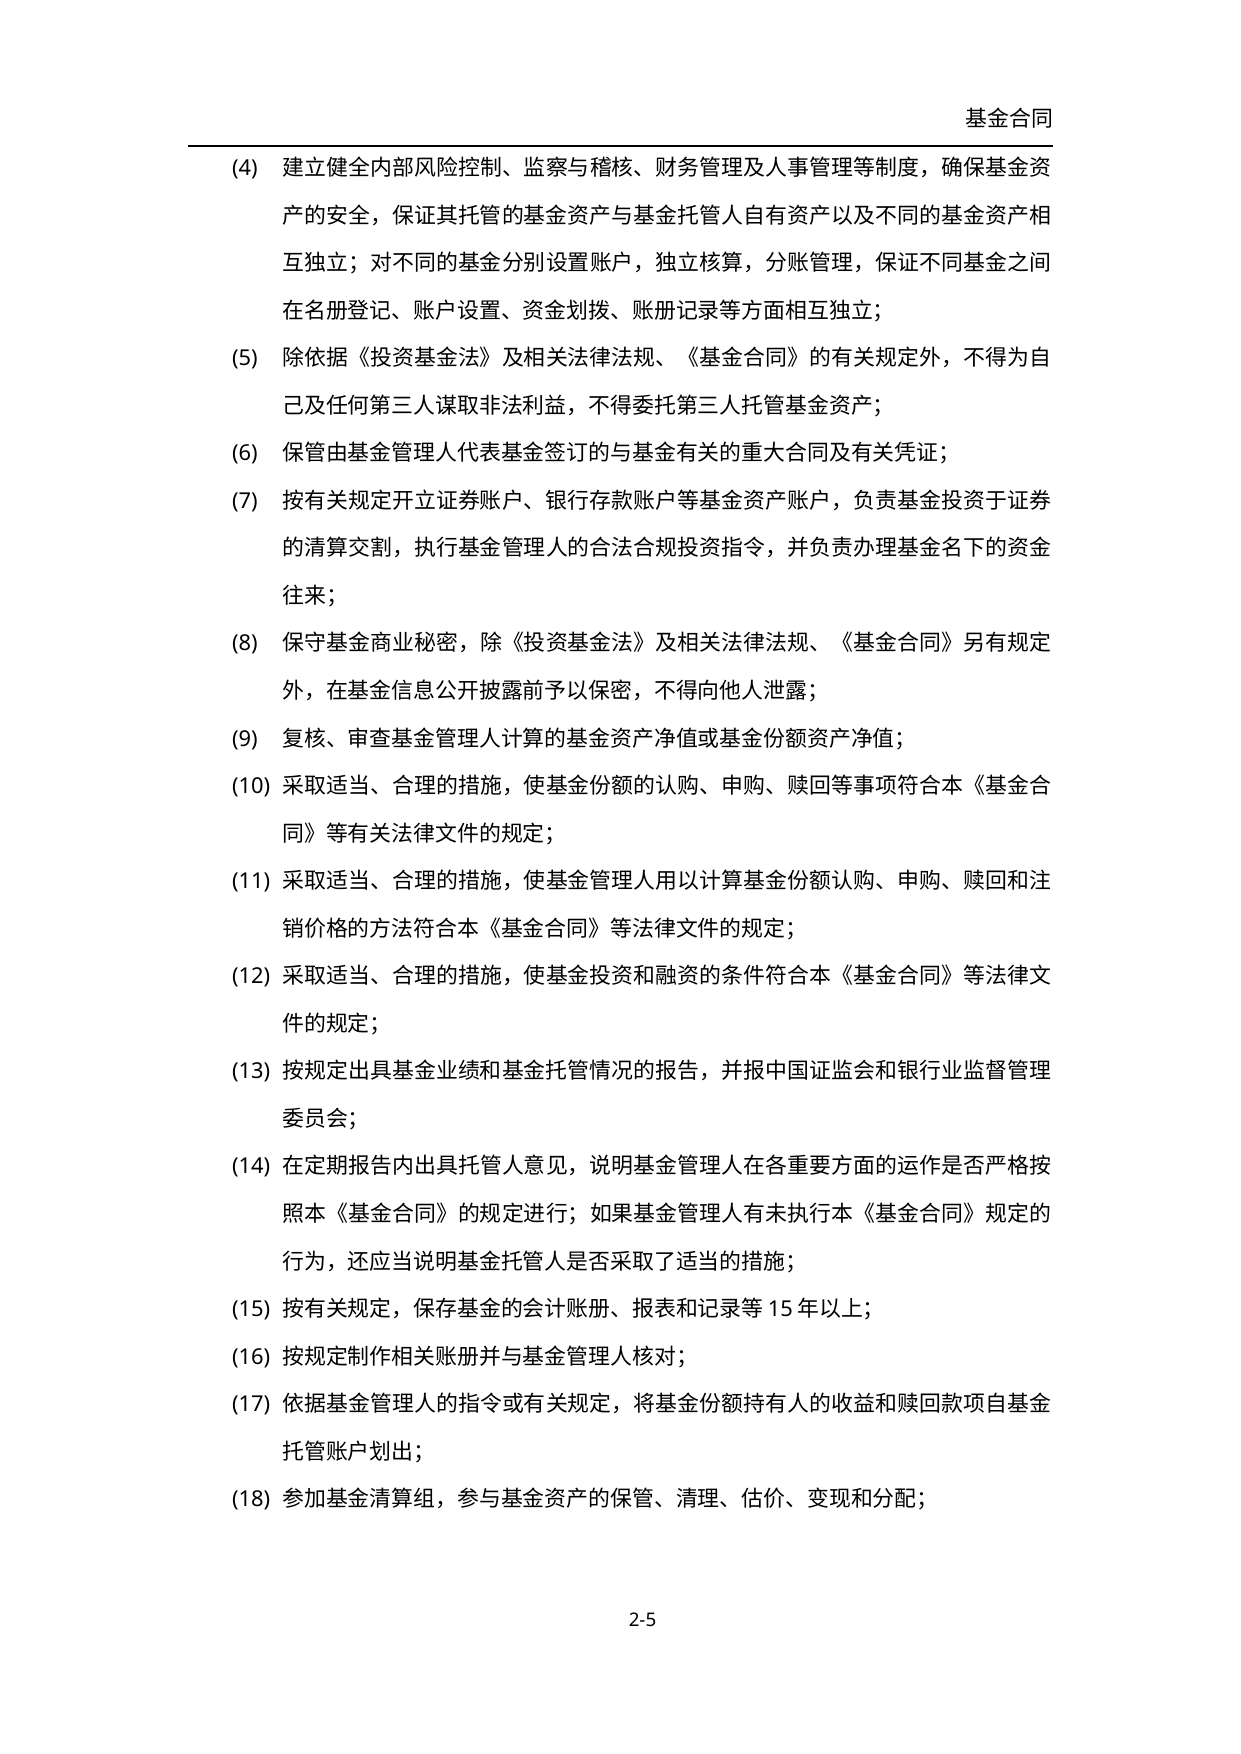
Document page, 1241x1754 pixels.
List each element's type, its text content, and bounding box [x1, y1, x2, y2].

text 建立健全内部风险控制、监察与稽核、财务管理及人事管理等制度，确保基金资产的安全，保证其托管的基金资产与基金托管人自有资产以及不同的基金资产相互独立；对不同的基金分别设置账户，独立核算，分账管理，保证不同基金之间在名册登记、账户设置、资金划拨、账册记录等方面相互独立； [232, 150, 1053, 324]
text 保守基金商业秘密，除《投资基金法》及相关法律法规、《基金合同》另有规定外，在基金信息公开披露前予以保密，不得向他人泄露； [232, 625, 1053, 705]
text 按有关规定，保存基金的会计账册、报表和记录等15年以上； [232, 1291, 1053, 1323]
text 复核、审查基金管理人计算的基金资产净值或基金份额资产净值； [232, 721, 1053, 752]
text 保管由基金管理人代表基金签订的与基金有关的重大合同及有关凭证； [232, 435, 1053, 467]
text 按有关规定开立证券账户、银行存款账户等基金资产账户，负责基金投资于证券的清算交割，执行基金管理人的合法合规投资指令，并负责办理基金名下的资金往来； [232, 483, 1053, 609]
text 采取适当、合理的措施，使基金管理人用以计算基金份额认购、申购、赎回和注销价格的方法符合本《基金合同》等法律文件的规定； [232, 863, 1053, 942]
text 采取适当、合理的措施，使基金份额的认购、申购、赎回等事项符合本《基金合同》等有关法律文件的规定； [232, 768, 1053, 847]
text 依据基金管理人的指令或有关规定，将基金份额持有人的收益和赎回款项自基金托管账户划出； [232, 1386, 1053, 1466]
text 采取适当、合理的措施，使基金投资和融资的条件符合本《基金合同》等法律文件的规定； [232, 958, 1053, 1038]
text 按规定出具基金业绩和基金托管情况的报告，并报中国证监会和银行业监督管理委员会； [232, 1053, 1053, 1133]
text 参加基金清算组，参与基金资产的保管、清理、估价、变现和分配； [232, 1481, 1053, 1513]
text 在定期报告内出具托管人意见，说明基金管理人在各重要方面的运作是否严格按照本《基金合同》的规定进行；如果基金管理人有未执行本《基金合同》规定的行为，还应当说明基金托管人是否采取了适当的措施； [232, 1148, 1053, 1275]
text 除依据《投资基金法》及相关法律法规、《基金合同》的有关规定外，不得为自己及任何第三人谋取非法利益，不得委托第三人托管基金资产； [232, 340, 1053, 419]
text 按规定制作相关账册并与基金管理人核对； [232, 1339, 1053, 1371]
